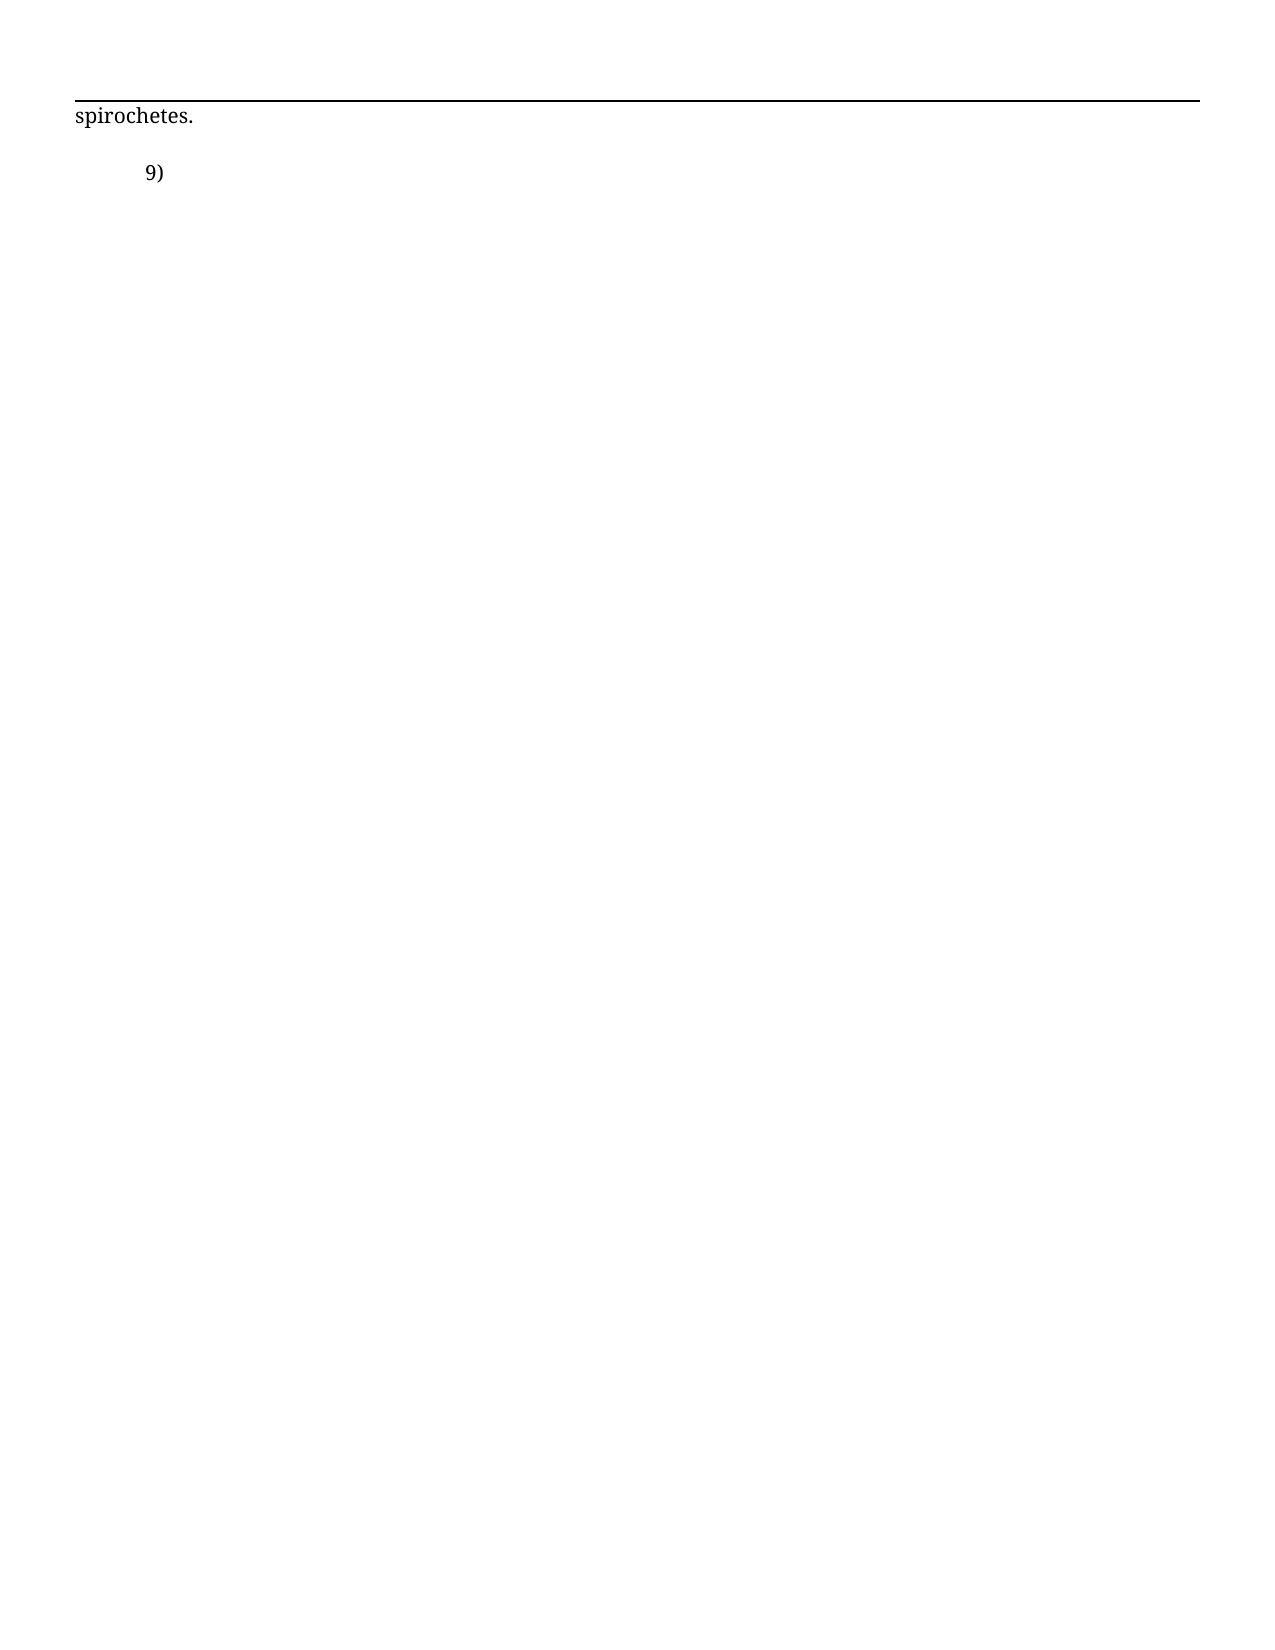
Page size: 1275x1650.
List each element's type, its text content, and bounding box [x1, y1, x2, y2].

text spirochetes. [75, 102, 1200, 130]
text 9) [112, 158, 164, 187]
